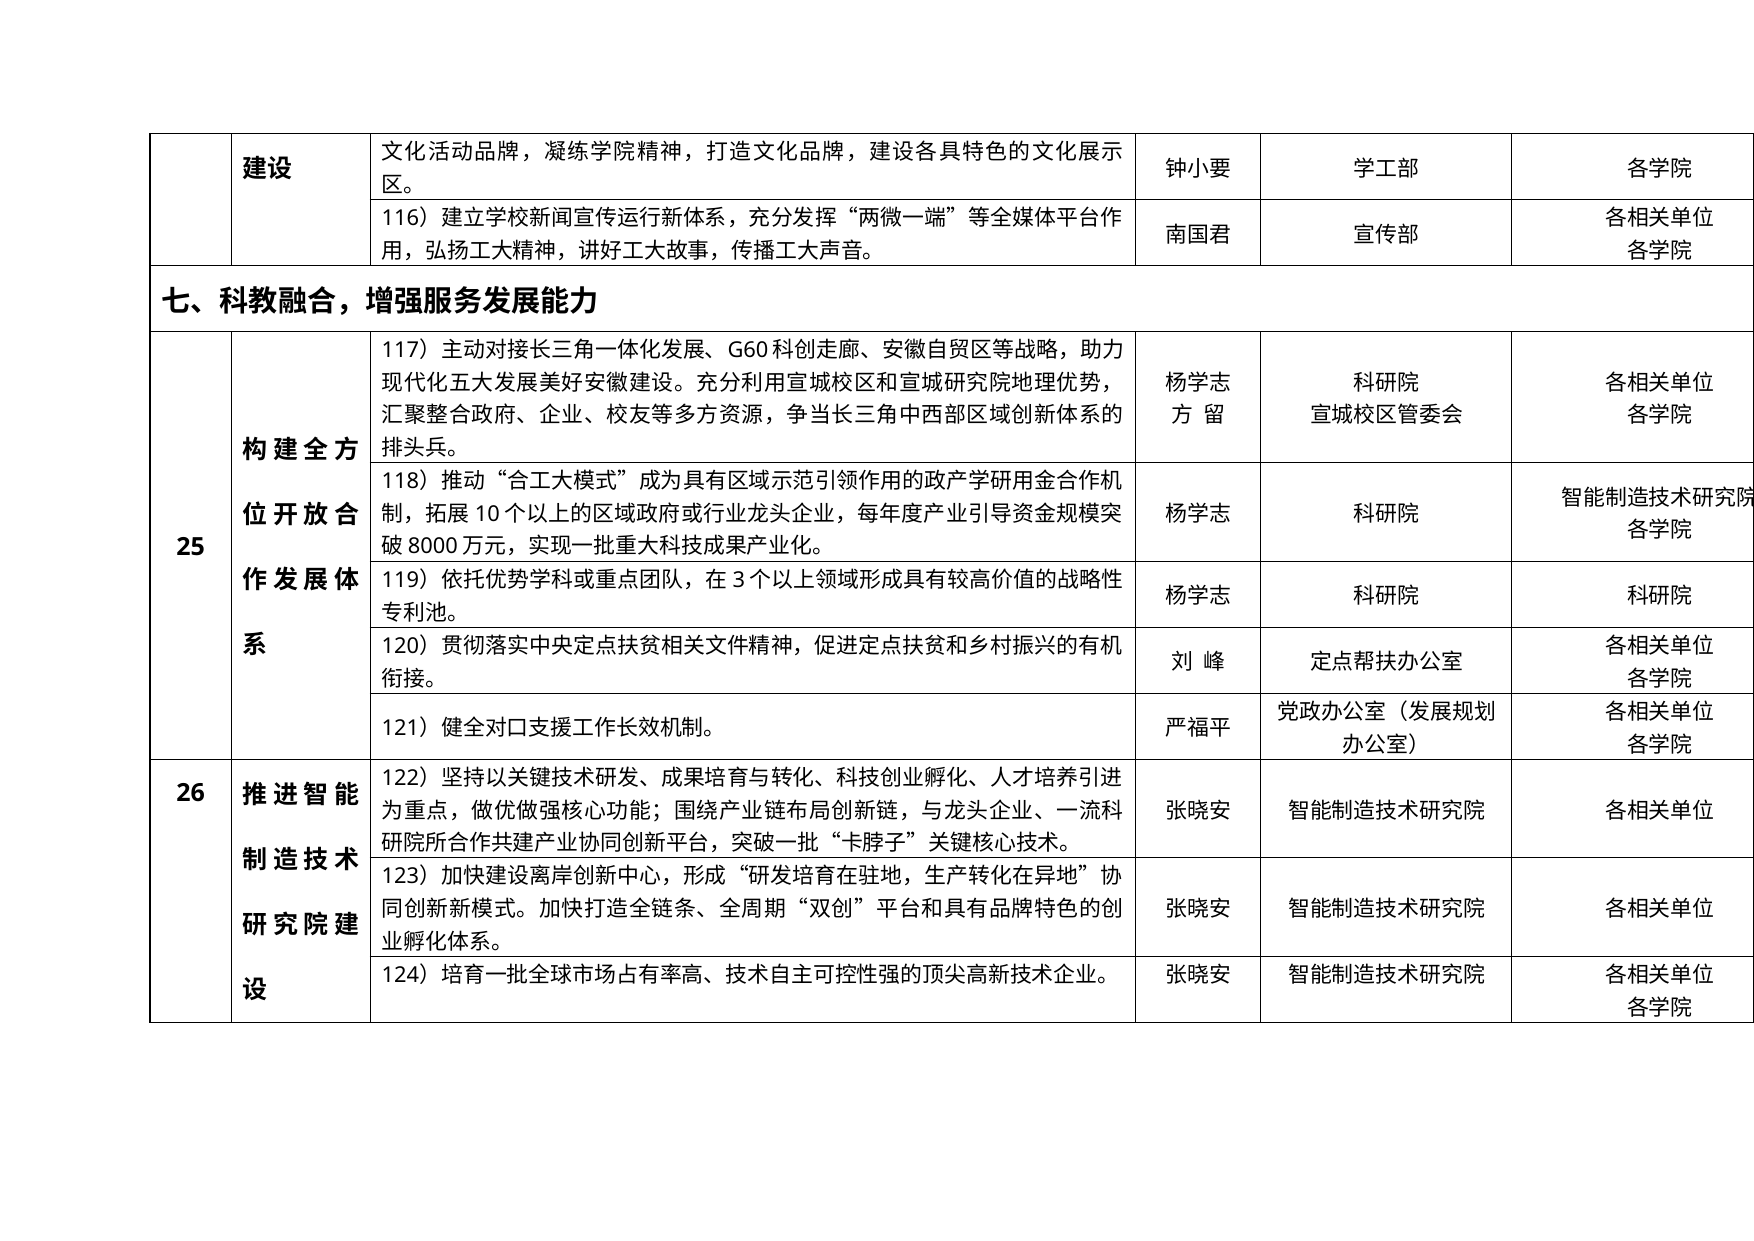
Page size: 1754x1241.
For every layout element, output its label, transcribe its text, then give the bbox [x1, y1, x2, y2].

table_cell 117）主动对接长三角一体化发展、G60科创走廊、安徽自贸区等战略，助力现代化五大发展美好安徽建设。充分利用宣城校区和宣城研究院地理优势，汇聚整合政府、企业、校友等多方资源，争当长三角中西部区域创新体系的排头兵。 [371, 332, 1135, 462]
table_cell 各相关单位 各学院 [1512, 332, 1753, 462]
table_cell 123）加快建设离岸创新中心，形成“研发培育在驻地，生产转化在异地”协同创新新模式。加快打造全链条、全周期“双创”平台和具有品牌特色的创业孵化体系。 [371, 858, 1135, 956]
table_cell 各相关单位 各学院 [1512, 694, 1753, 759]
table_cell 116）建立学校新闻宣传运行新体系，充分发挥“两微一端”等全媒体平台作用，弘扬工大精神，讲好工大故事，传播工大声音。 [371, 200, 1135, 265]
table_cell 122）坚持以关键技术研发、成果培育与转化、科技创业孵化、人才培养引进为重点，做优做强核心功能；围绕产业链布局创新链，与龙头企业、一流科研院所合作共建产业协同创新平台，突破一批“卡脖子”关键核心技术。 [371, 760, 1135, 857]
table_cell 118）推动“合工大模式”成为具有区域示范引领作用的政产学研用金合作机制，拓展10个以上的区域政府或行业龙头企业，每年度产业引导资金规模突破8000万元，实现一批重大科技成果产业化。 [371, 463, 1135, 561]
table_cell 推进智能制造技术研究院建设 [232, 760, 370, 1022]
table_cell 各相关单位 [1512, 858, 1753, 956]
table_cell 杨学志 [1136, 562, 1260, 627]
table_cell 各相关单位 各学院 [1512, 628, 1753, 693]
table_cell 25 [151, 332, 231, 759]
table_cell 科研院 [1512, 562, 1753, 627]
table_cell 党政办公室（发展规划办公室） [1261, 694, 1511, 759]
table_cell 定点帮扶办公室 [1261, 628, 1511, 693]
table_cell 智能制造技术研究院 [1261, 957, 1511, 1022]
table_cell 南国君 [1136, 200, 1260, 265]
table_cell 宣传部 学工部 [1261, 134, 1511, 199]
table_cell 121）健全对口支援工作长效机制。 [371, 694, 1135, 759]
table_cell 科研院 宣城校区管委会 [1261, 332, 1511, 462]
table_cell 严福平 [1136, 694, 1260, 759]
table_cell 智能制造技术研究院 [1261, 858, 1511, 956]
table_cell 张晓安 [1136, 858, 1260, 956]
table_cell 119）依托优势学科或重点团队，在3个以上领域形成具有较高价值的战略性专利池。 [371, 562, 1135, 627]
table_cell 科研院 [1261, 562, 1511, 627]
table_cell 科研院 [1261, 463, 1511, 561]
table_cell 杨学志 [1136, 463, 1260, 561]
table_cell 宣传部 [1261, 200, 1511, 265]
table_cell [371, 134, 1135, 199]
table_cell 各相关单位 各学院 [1512, 134, 1753, 199]
table_cell 120）贯彻落实中央定点扶贫相关文件精神，促进定点扶贫和乡村振兴的有机衔接。 [371, 628, 1135, 693]
table_cell 智能制造技术研究院 [1261, 760, 1511, 857]
table_cell 南国君 钟小要 [1136, 134, 1260, 199]
table_cell 张晓安 [1136, 957, 1260, 1022]
table_cell 26 [151, 760, 231, 1022]
table_cell 智能制造技术研究院 各学院 [1512, 463, 1753, 561]
table_cell 张晓安 [1136, 760, 1260, 857]
table_cell 124）培育一批全球市场占有率高、技术自主可控性强的顶尖高新技术企业。 [371, 957, 1135, 1022]
table_cell 各相关单位 [1512, 760, 1753, 857]
table_cell 构建全方位开放合作发展体系 [232, 332, 370, 759]
table_cell 七、科教融合，增强服务发展能力 [151, 266, 1753, 331]
table_cell 各相关单位 各学院 [1512, 200, 1753, 265]
table_cell 杨学志 方 留 [1136, 332, 1260, 462]
table_cell 刘 峰 [1136, 628, 1260, 693]
table_cell 各相关单位 各学院 [1512, 957, 1753, 1022]
